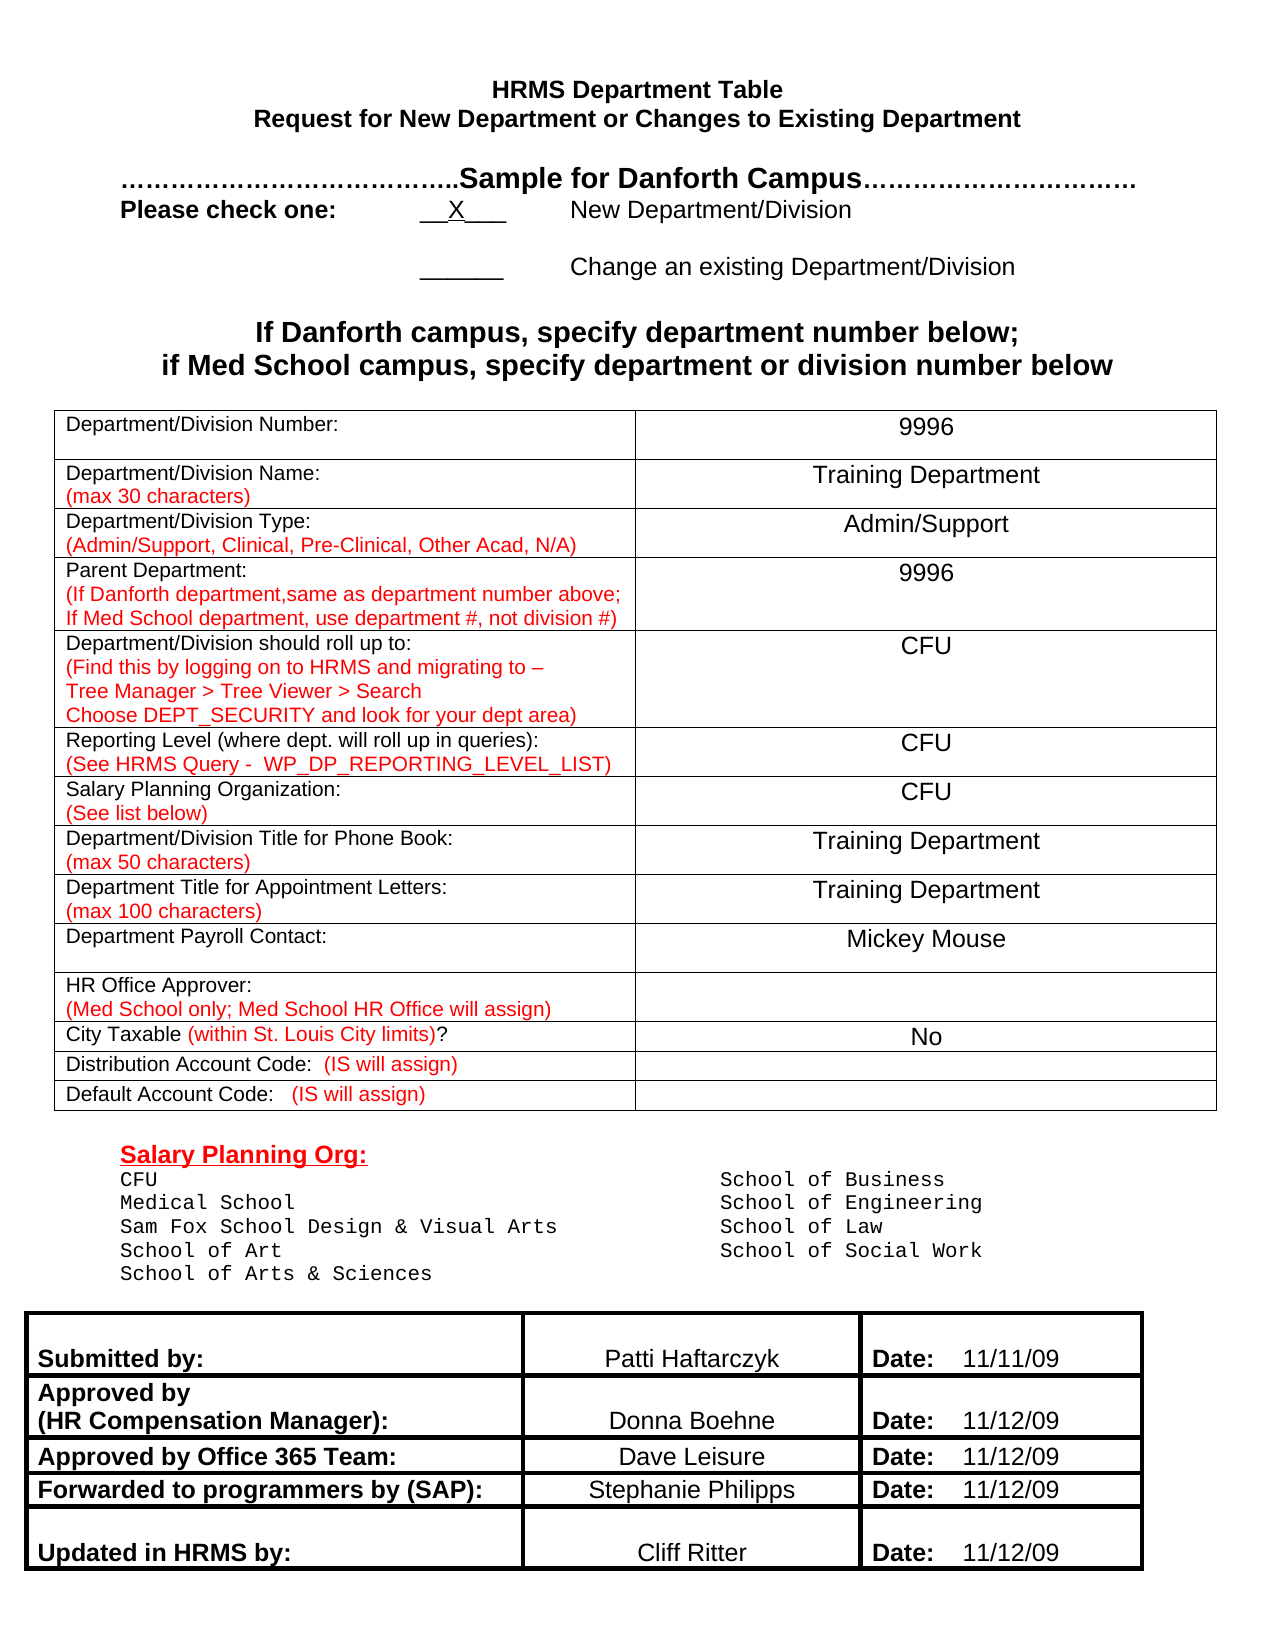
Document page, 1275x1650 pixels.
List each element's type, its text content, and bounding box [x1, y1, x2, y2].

table_cell Training Department [636, 875, 1216, 923]
text School of Arts & Sciences [120, 1263, 1155, 1287]
table_cell CFU [636, 777, 1216, 825]
table_header Submitted by: [29, 1315, 521, 1373]
text …………………………………..Sample for Danforth Campus…………………………… [120, 161, 1155, 195]
table_cell Department Payroll Contact: [55, 924, 635, 972]
text if Med School campus, specify department or division number below [120, 348, 1155, 382]
table_cell Default Account Code: (IS will assign) [55, 1081, 635, 1110]
table_cell Salary Planning Organization: (See list below) [55, 777, 635, 825]
table_cell Reporting Level (where dept. will roll up in queries): (See HRMS Query - WP_DP_REPORTING_LEVEL_LIST) [55, 728, 635, 776]
table_cell Stephanie Philipps [525, 1475, 858, 1504]
table_cell [636, 1081, 1216, 1110]
table_cell [636, 973, 1216, 1021]
table_cell City Taxable (within St. Louis City limits)? [55, 1022, 635, 1051]
table_cell Forwarded to programmers by (SAP): [29, 1475, 521, 1504]
table_cell Distribution Account Code: (IS will assign) [55, 1052, 635, 1080]
table_cell Mickey Mouse [636, 924, 1216, 972]
table_cell Department/Division should roll up to: (Find this by logging on to HRMS and migrating to – Tree Manager > Tree Viewer > Search Choose DEPT_SECURITY and look for your dept area) [55, 631, 635, 727]
table_cell Department/Division Name: (max 30 characters) [55, 460, 635, 508]
table_cell No [636, 1022, 1216, 1051]
table_cell Date: 11/12/09 [863, 1509, 1140, 1566]
text Please check one: __X___ New Department/Division [120, 195, 1155, 223]
text CFU School of Business [120, 1169, 1155, 1192]
table_cell Cliff Ritter [525, 1509, 858, 1566]
table_cell Department/Division Type: (Admin/Support, Clinical, Pre-Clinical, Other Acad, N/A) [55, 509, 635, 557]
table_cell CFU [636, 728, 1216, 776]
table_header 9996 [636, 411, 1216, 459]
table_cell 9996 [636, 558, 1216, 630]
table_cell [636, 1052, 1216, 1080]
table_header Department/Division Number: [55, 411, 635, 459]
table_cell Date: 11/12/09 [863, 1378, 1140, 1435]
table_cell Approved by (HR Compensation Manager): [29, 1378, 521, 1435]
table_cell Parent Department: (If Danforth department,same as department number above; If Med School department, use department #, not division #) [55, 558, 635, 630]
text If Danforth campus, specify department number below; [120, 314, 1155, 348]
table_cell Updated in HRMS by: [29, 1509, 521, 1566]
table_cell Admin/Support [636, 509, 1216, 557]
text ______ Change an existing Department/Division [120, 252, 1155, 281]
table_cell Date: 11/12/09 [863, 1440, 1140, 1471]
table_header Date: 11/11/09 [863, 1315, 1140, 1373]
table_cell Donna Boehne [525, 1378, 858, 1435]
text Medical School School of Engineering [120, 1192, 1155, 1216]
table_header Patti Haftarczyk [525, 1315, 858, 1373]
table_cell Department Title for Appointment Letters: (max 100 characters) [55, 875, 635, 923]
text Salary Planning Org: [120, 1140, 1155, 1169]
table_cell Department/Division Title for Phone Book: (max 50 characters) [55, 826, 635, 874]
table_cell Training Department [636, 826, 1216, 874]
text School of Art School of Social Work [120, 1240, 1155, 1263]
table_cell Date: 11/12/09 [863, 1475, 1140, 1504]
table_cell Approved by Office 365 Team: [29, 1440, 521, 1471]
table_cell Dave Leisure [525, 1440, 858, 1471]
text Sam Fox School Design & Visual Arts School of Law [120, 1216, 1155, 1240]
table_cell Training Department [636, 460, 1216, 508]
table_cell CFU [636, 631, 1216, 727]
table_cell HR Office Approver: (Med School only; Med School HR Office will assign) [55, 973, 635, 1021]
